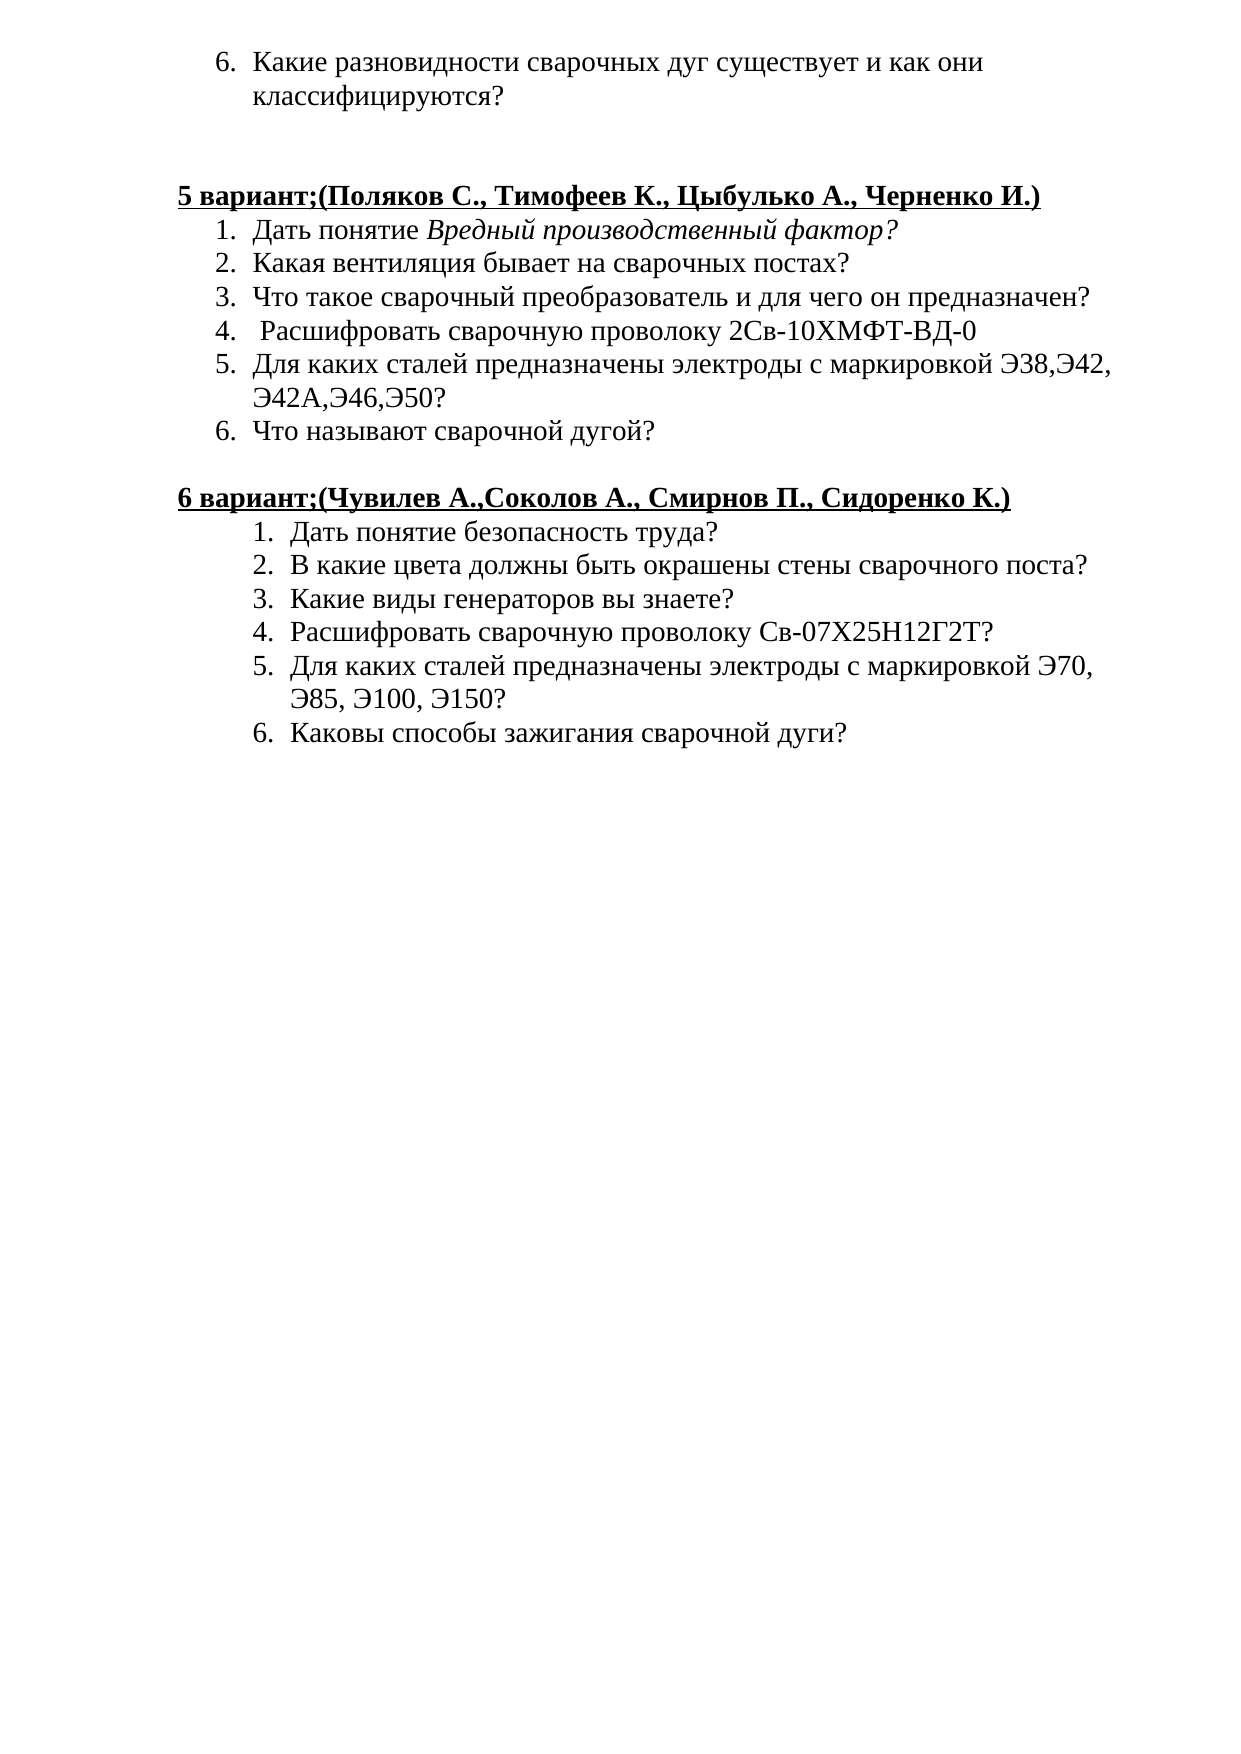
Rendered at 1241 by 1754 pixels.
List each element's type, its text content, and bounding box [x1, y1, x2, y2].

list Для каких сталей предназначены электроды с маркировкой Э70, Э85, Э100, Э150? [252, 648, 1152, 715]
list Для каких сталей предназначены электроды с маркировкой Э38,Э42, Э42А,Э46,Э50? [215, 346, 1152, 413]
list Что такое сварочный преобразователь и для чего он предназначен? [215, 279, 1152, 313]
list Какая вентиляция бывает на сварочных постах? [215, 246, 1152, 279]
list Какие виды генераторов вы знаете? [252, 581, 1152, 614]
list Какие разновидности сварочных дуг существует и как они классифицируются? [215, 44, 1152, 111]
list Что называют сварочной дугой? [215, 413, 1152, 447]
list В какие цвета должны быть окрашены стены сварочного поста? [252, 547, 1152, 581]
list Расшифровать сварочную проволоку Св-07Х25Н12Г2Т? [252, 614, 1152, 648]
list Каковы способы зажигания сварочной дуги? [252, 715, 1152, 749]
list Расшифровать сварочную проволоку 2Св-10ХМФТ-ВД-0 [215, 313, 1152, 346]
text 5 вариант;(Поляков С., Тимофеев К., Цыбулько А., Черненко И.) [177, 178, 1152, 212]
list Дать понятие безопасность труда? [252, 514, 1152, 547]
list Дать понятие Вредный производственный фактор? [215, 212, 1152, 246]
text 6 вариант;(Чувилев А.,Соколов А., Смирнов П., Сидоренко К.) [177, 480, 1152, 514]
